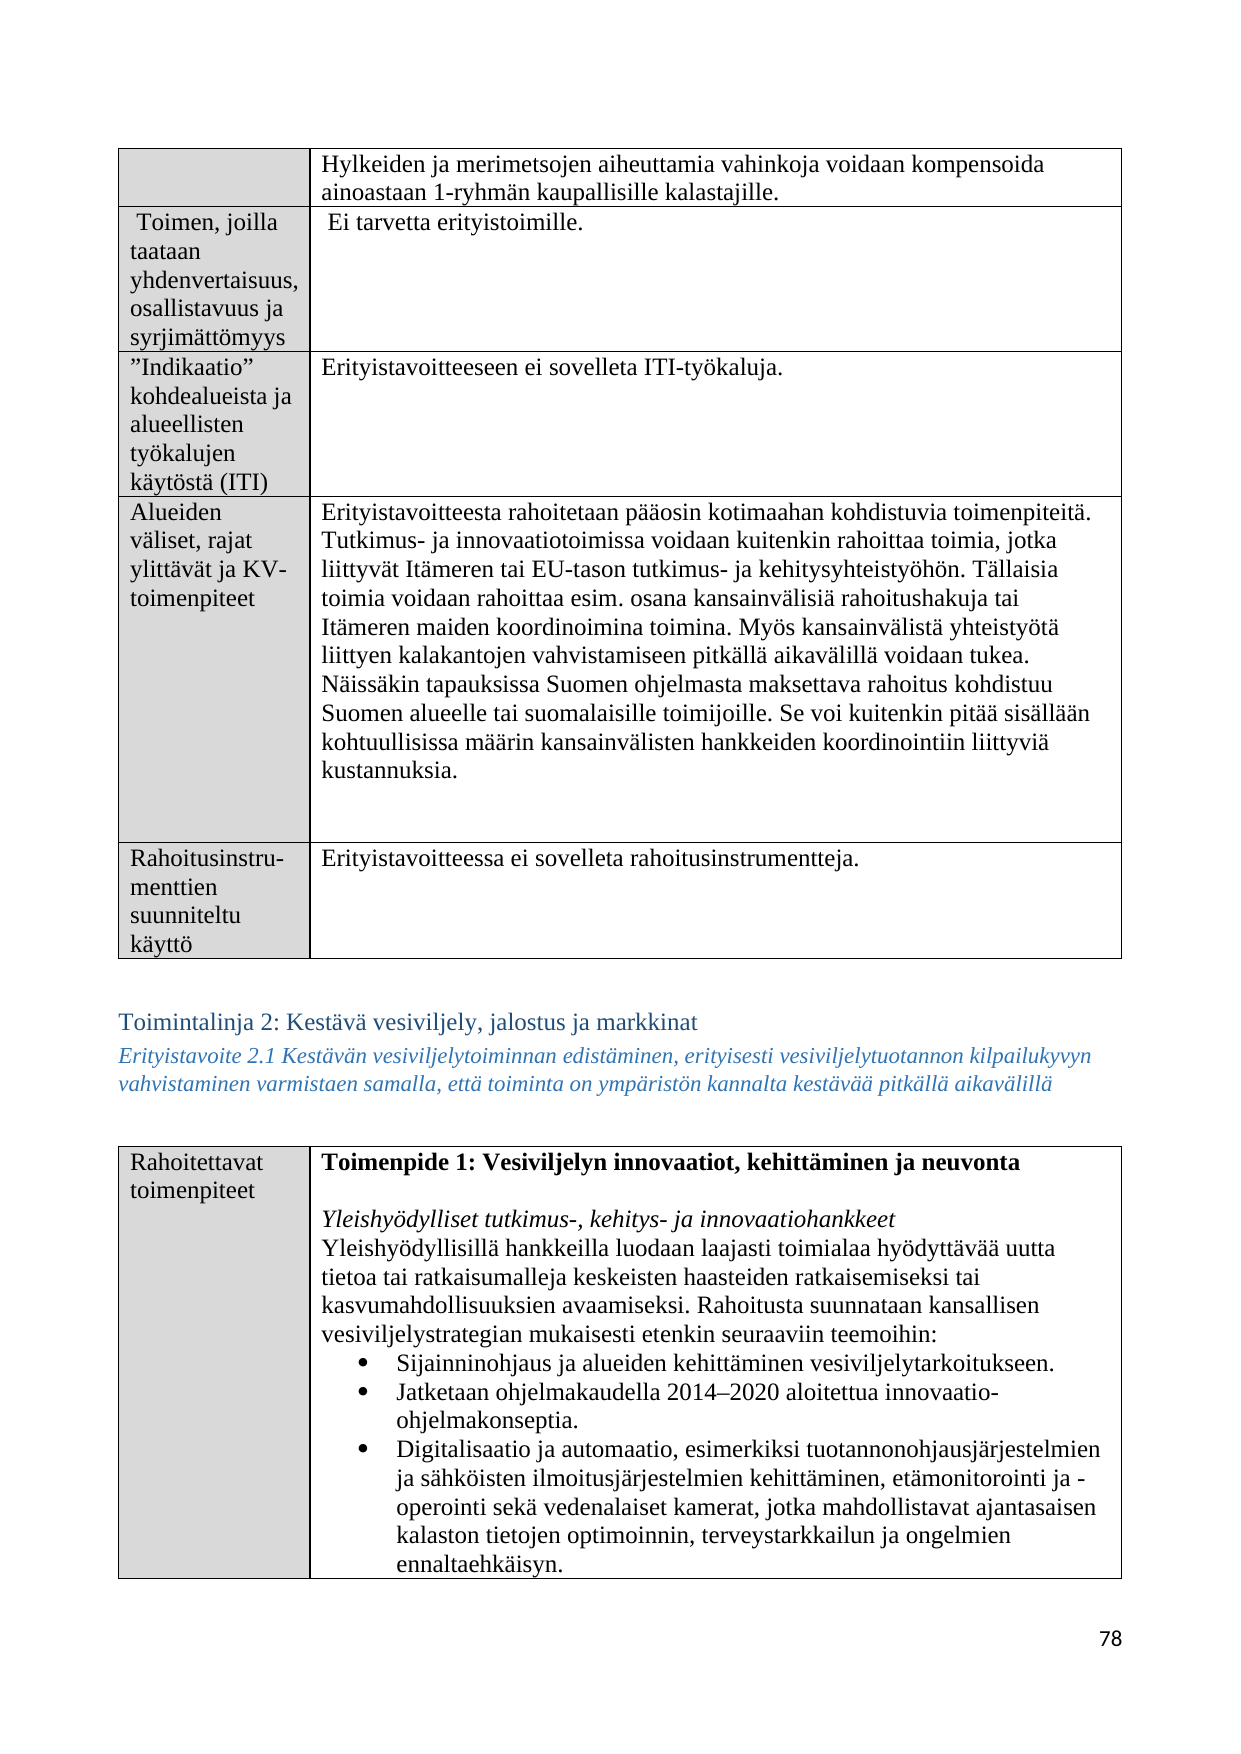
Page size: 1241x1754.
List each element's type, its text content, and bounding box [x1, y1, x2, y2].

table_cell Ei tarvetta erityistoimille. [311, 207, 1121, 351]
table_cell Alueiden väliset, rajat ylittävät ja KV-toimenpiteet [119, 497, 309, 842]
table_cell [311, 149, 1121, 206]
table_cell Rahoitusinstru-menttien suunniteltu käyttö [119, 843, 309, 958]
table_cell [119, 149, 309, 206]
table_cell Erityistavoitteeseen ei sovelleta ITI-työkaluja. [311, 352, 1121, 496]
table_cell Erityistavoitteessa ei sovelleta rahoitusinstrumentteja. [311, 843, 1121, 958]
table_cell ”Indikaatio” kohdealueista ja alueellisten työkalujen käytöstä (ITI) [119, 352, 309, 496]
table_cell Toimen, joilla taataan yhdenvertaisuus, osallistavuus ja syrjimättömyys [119, 207, 309, 351]
table_cell Erityistavoitteesta rahoitetaan pääosin kotimaahan kohdistuvia toimenpiteitä. Tutkimus- ja innovaatiotoimissa voidaan kuitenkin rahoittaa toimia, jotka liittyvät Itämeren tai EU-tason tutkimus- ja kehitysyhteistyöhön. Tällaisia toimia voidaan rahoittaa esim. osana kansainvälisiä rahoitushakuja tai Itämeren maiden koordinoimina toimina. Myös kansainvälistä yhteistyötä liittyen kalakantojen vahvistamiseen pitkällä aikavälillä voidaan tukea. Näissäkin tapauksissa Suomen ohjelmasta maksettava rahoitus kohdistuu Suomen alueelle tai suomalaisille toimijoille. Se voi kuitenkin pitää sisällään kohtuullisissa määrin kansainvälisten hankkeiden koordinointiin liittyviä kustannuksia. [311, 497, 1121, 842]
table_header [119, 1147, 309, 1578]
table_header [311, 1147, 1121, 1578]
subtitle Erityistavoite 2.1 Kestävän vesiviljelytoiminnan edistäminen, erityisesti vesiviljelytuotannon kilpailukyvyn vahvistaminen varmistaen samalla, että toiminta on ympäristön kannalta kestävää pitkällä aikavälillä [118, 1042, 1122, 1097]
subtitle Toimintalinja 2: Kestävä vesiviljely, jalostus ja markkinat [118, 1007, 1122, 1035]
